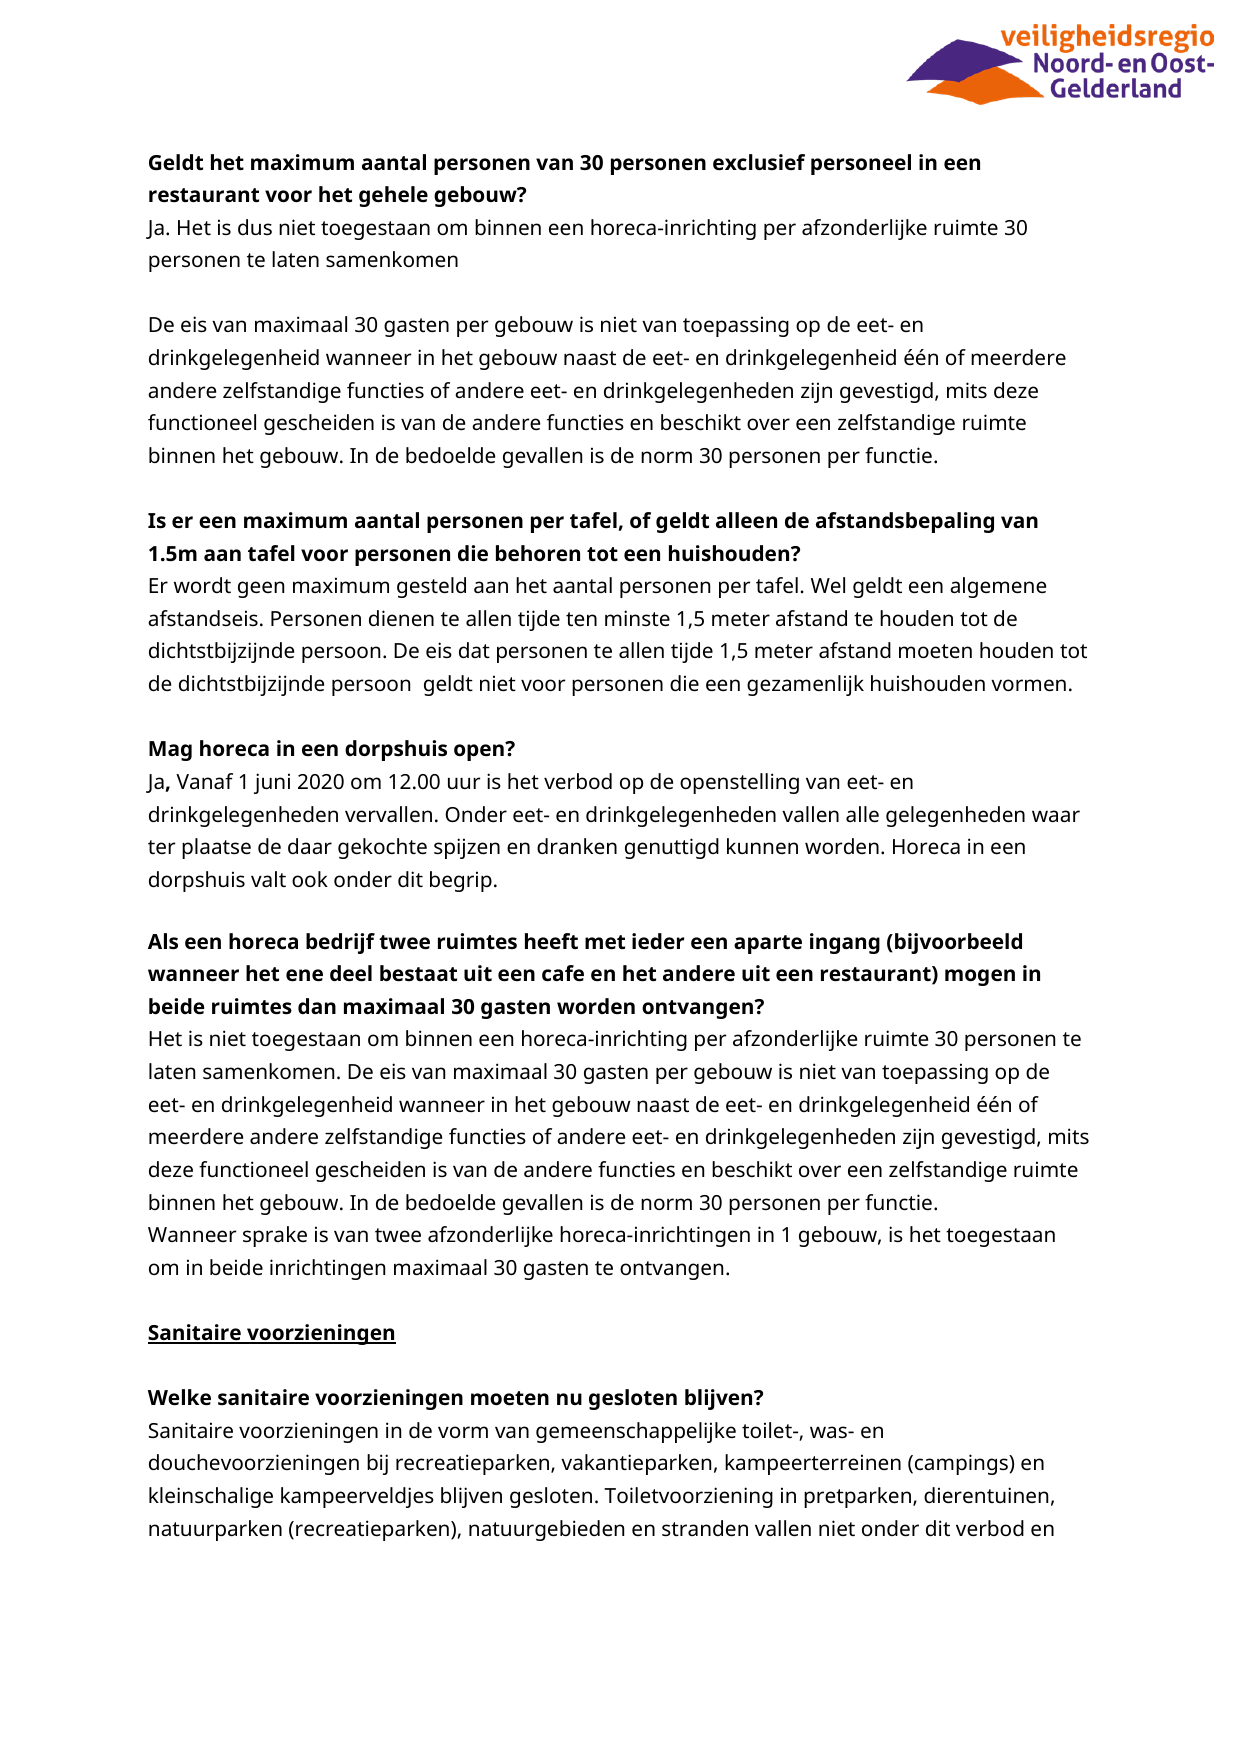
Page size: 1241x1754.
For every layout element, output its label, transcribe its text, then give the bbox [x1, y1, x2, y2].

text Er wordt geen maximum gesteld aan het aantal personen per tafel. Wel geldt een algemene afstandseis. Personen dienen te allen tijde ten minste 1,5 meter afstand te houden tot de dichtstbijzijnde persoon. De eis dat personen te allen tijde 1,5 meter afstand moeten houden tot de dichtstbijzijnde persoon geldt niet voor personen die een gezamenlijk huishouden vormen. [148, 571, 1093, 698]
text Mag horeca in een dorpshuis open? [148, 734, 1093, 763]
text Ja, Vanaf 1 juni 2020 om 12.00 uur is het verbod op de openstelling van eet- en drinkgelegenheden vervallen. Onder eet- en drinkgelegenheden vallen alle gelegenheden waar ter plaatse de daar gekochte spijzen en dranken genuttigd kunnen worden. Horeca in een dorpshuis valt ook onder dit begrip. [148, 767, 1093, 893]
text Welke sanitaire voorzieningen moeten nu gesloten blijven? [148, 1383, 1093, 1412]
text Geldt het maximum aantal personen van 30 personen exclusief personeel in een restaurant voor het gehele gebouw? [148, 148, 1093, 209]
text Het is niet toegestaan om binnen een horeca-inrichting per afzonderlijke ruimte 30 personen te laten samenkomen. De eis van maximaal 30 gasten per gebouw is niet van toepassing op de eet- en drinkgelegenheid wanneer in het gebouw naast de eet- en drinkgelegenheid één of meerdere andere zelfstandige functies of andere eet- en drinkgelegenheden zijn gevestigd, mits deze functioneel gescheiden is van de andere functies en beschikt over een zelfstandige ruimte binnen het gebouw. In de bedoelde gevallen is de norm 30 personen per functie. [148, 1024, 1093, 1216]
text Ja. Het is dus niet toegestaan om binnen een horeca-inrichting per afzonderlijke ruimte 30 personen te laten samenkomen [148, 213, 1093, 274]
picture [906, 20, 1214, 105]
text De eis van maximaal 30 gasten per gebouw is niet van toepassing op de eet- en drinkgelegenheid wanneer in het gebouw naast de eet- en drinkgelegenheid één of meerdere andere zelfstandige functies of andere eet- en drinkgelegenheden zijn gevestigd, mits deze functioneel gescheiden is van de andere functies en beschikt over een zelfstandige ruimte binnen het gebouw. In de bedoelde gevallen is de norm 30 personen per functie. [148, 311, 1093, 469]
text Sanitaire voorzieningen [148, 1318, 1093, 1346]
text Is er een maximum aantal personen per tafel, of geldt alleen de afstandsbepaling van 1.5m aan tafel voor personen die behoren tot een huishouden? [148, 506, 1093, 567]
text Als een horeca bedrijf twee ruimtes heeft met ieder een aparte ingang (bijvoorbeeld wanneer het ene deel bestaat uit een cafe en het andere uit een restaurant) mogen in beide ruimtes dan maximaal 30 gasten worden ontvangen? [148, 927, 1093, 1020]
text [148, 1416, 1093, 1542]
text Wanneer sprake is van twee afzonderlijke horeca-inrichtingen in 1 gebouw, is het toegestaan om in beide inrichtingen maximaal 30 gasten te ontvangen. [148, 1220, 1093, 1281]
